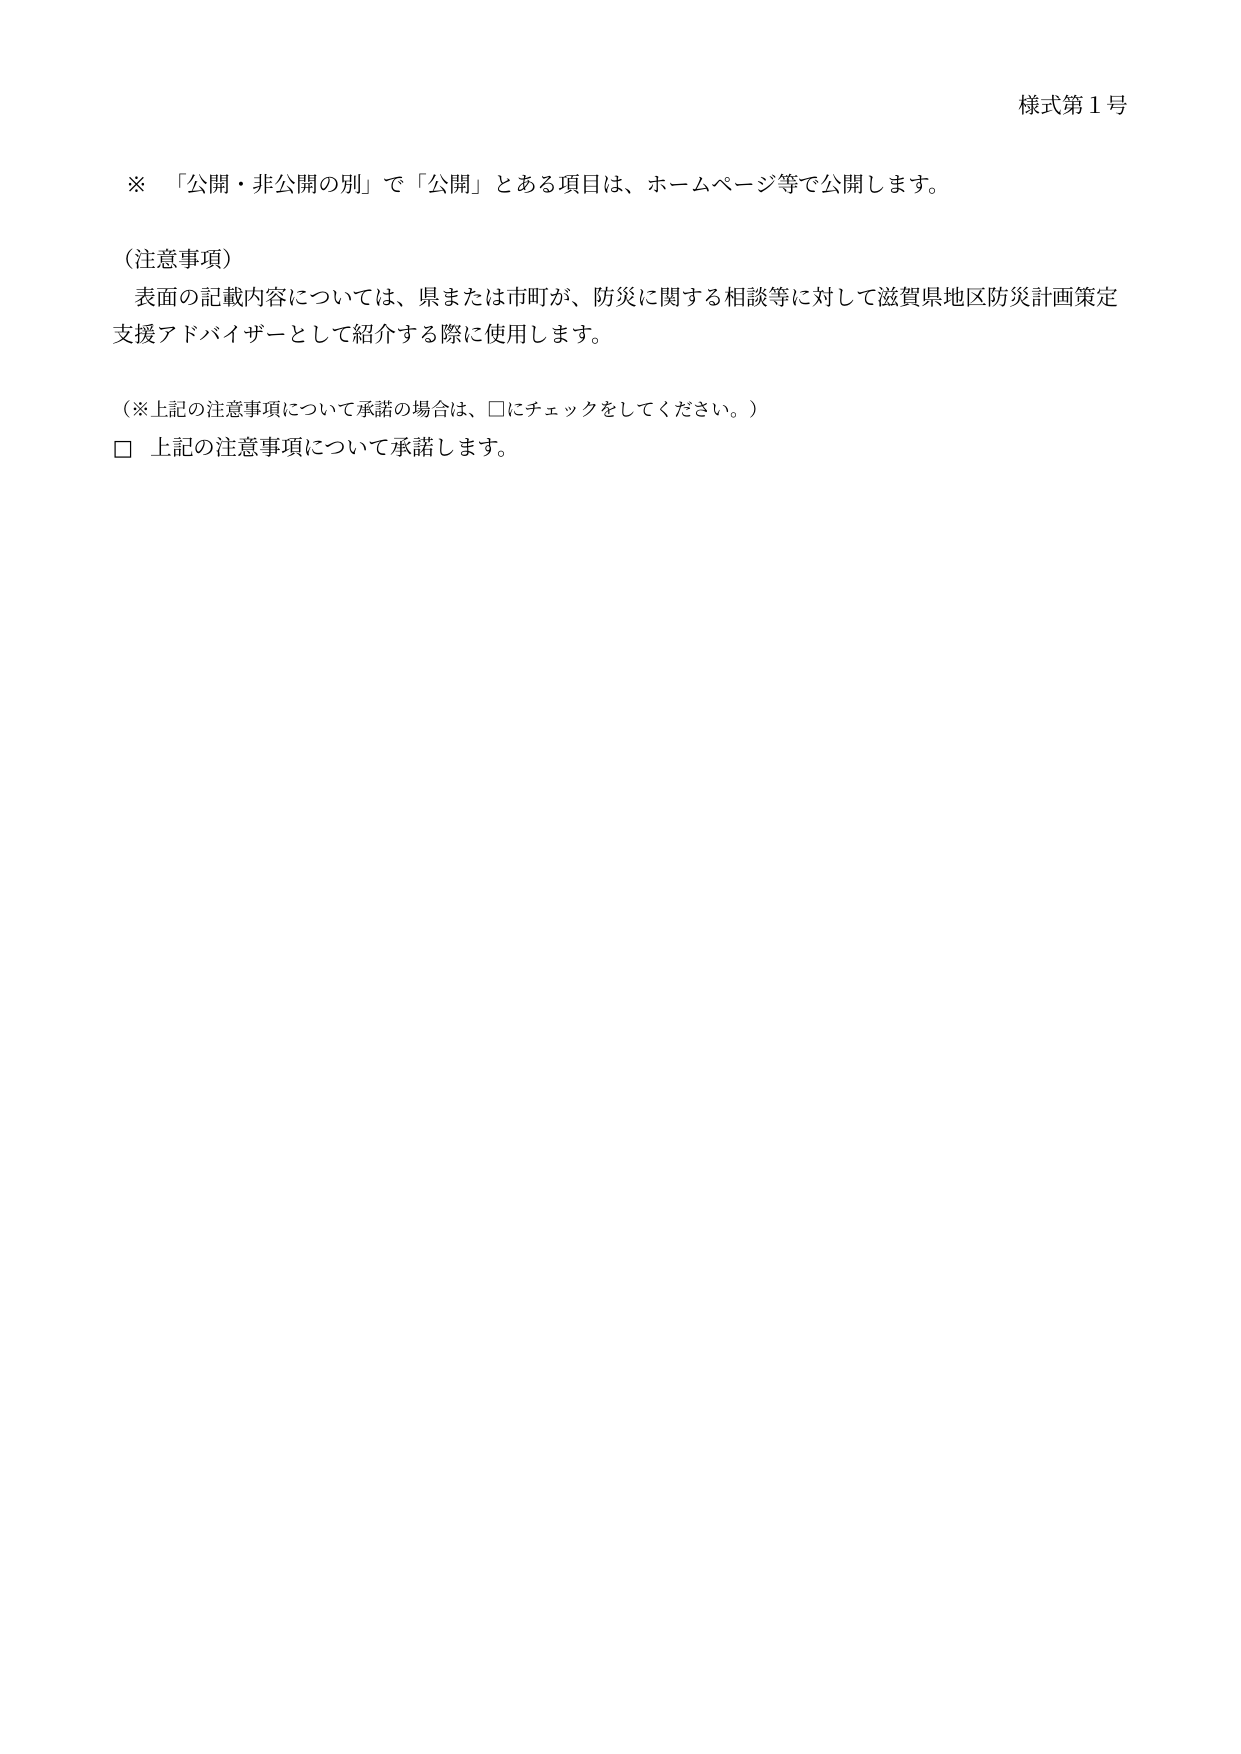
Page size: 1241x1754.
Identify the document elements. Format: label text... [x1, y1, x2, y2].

list 上記の注意事項について承諾します。 [112, 427, 1128, 464]
list 「公開・非公開の別」で「公開」とある項目は、ホームページ等で公開します。 [127, 164, 1128, 202]
text （※上記の注意事項について承諾の場合は、□にチェックをしてください。） [112, 389, 1128, 427]
text （注意事項） [112, 239, 1128, 277]
text 表面の記載内容については、県または市町が、防災に関する相談等に対して滋賀県地区防災計画策定 [134, 277, 1128, 314]
text 支援アドバイザーとして紹介する際に使用します。 [112, 314, 1128, 352]
